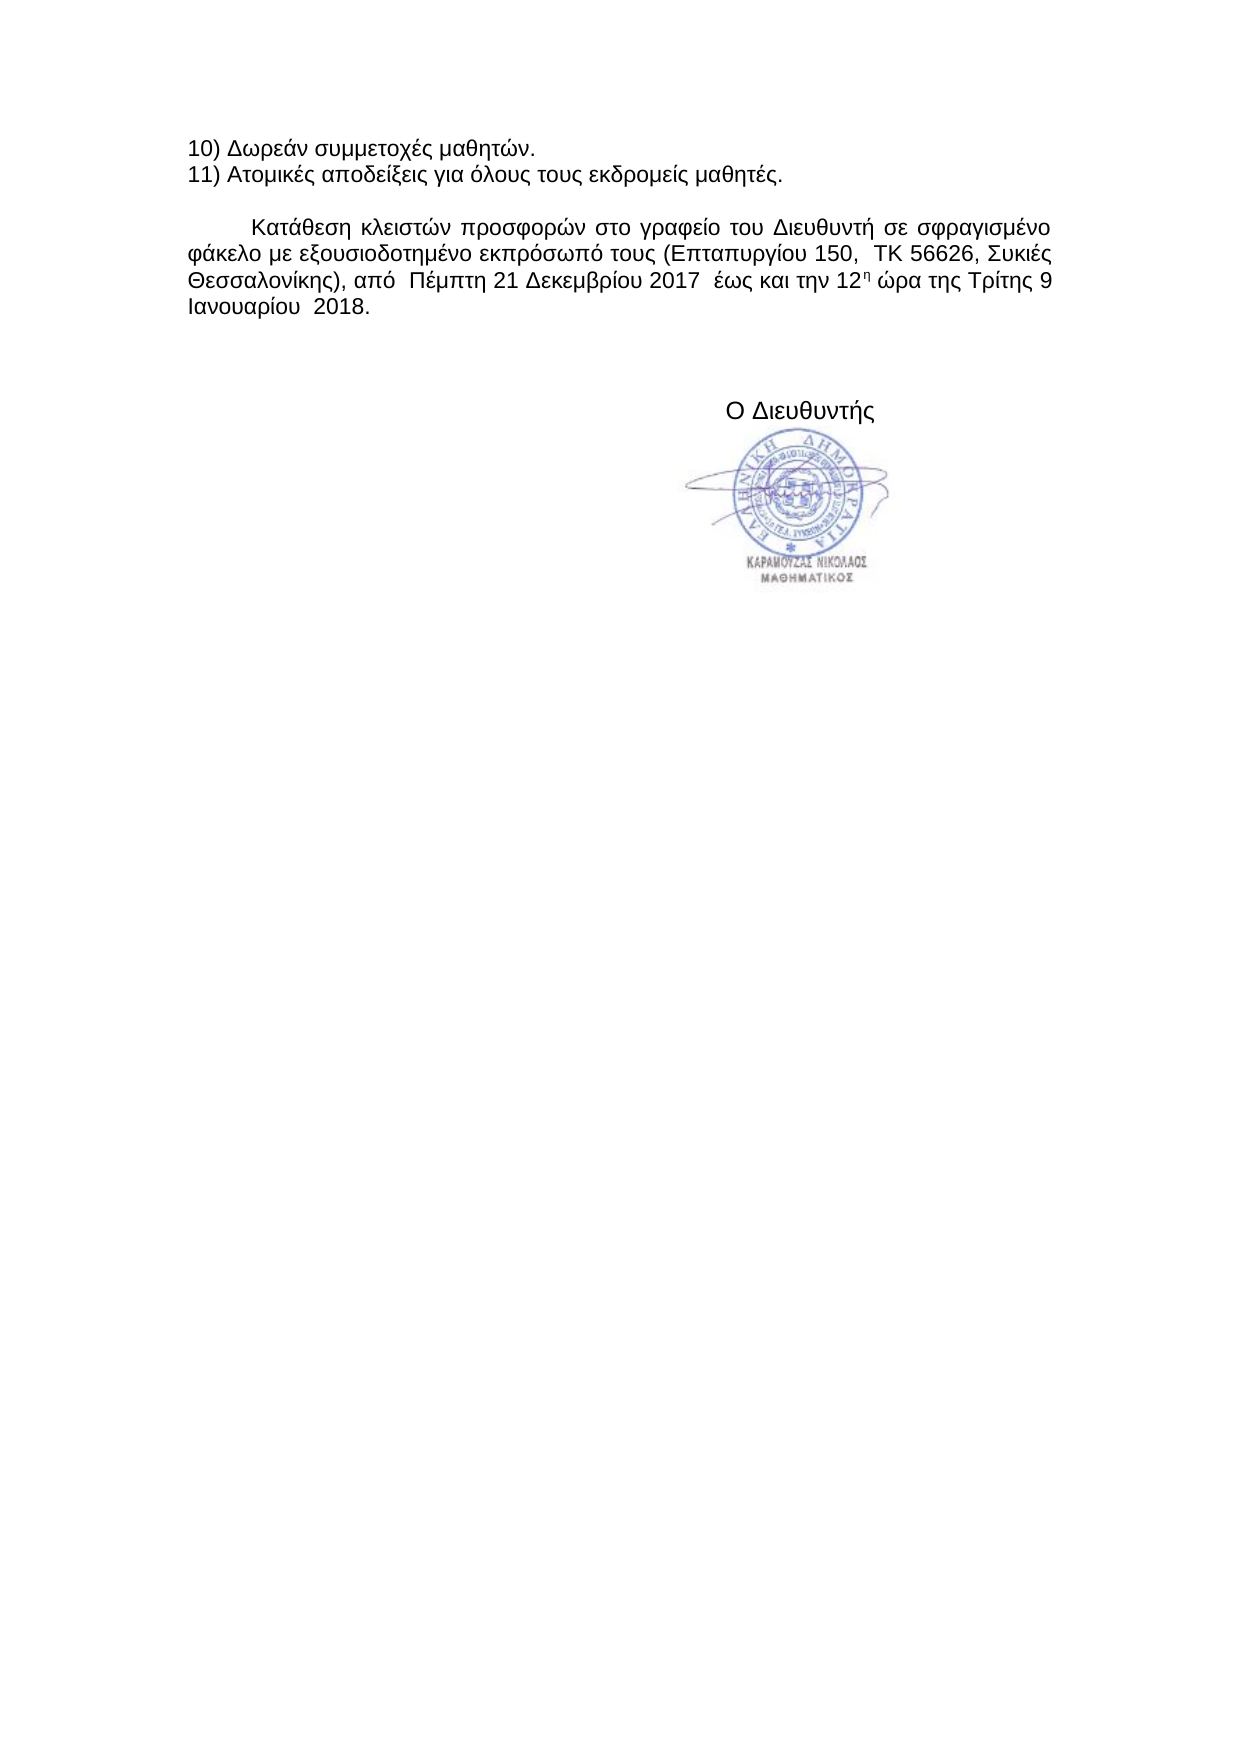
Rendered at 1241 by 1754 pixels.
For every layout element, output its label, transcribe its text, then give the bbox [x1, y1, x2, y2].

text 10) Δωρεάν συμμετοχές μαθητών. [187, 135, 1053, 161]
text Ο Διευθυντής [187, 396, 1053, 425]
text 11) Ατομικές αποδείξεις για όλους τους εκδρομείς μαθητές. [187, 161, 1053, 188]
text Κατάθεση κλειστών προσφορών στο γραφείο του Διευθυντή σε σφραγισμένο φάκελο με εξουσιοδοτημένο εκπρόσωπό τους (Επταπυργίου 150, ΤΚ 56626, Συκιές Θεσσαλονίκης), από Πέμπτη 21 Δεκεμβρίου 2017 έως και την 12η ώρα της Τρίτης 9 Ιανουαρίου 2018. [187, 214, 1053, 319]
picture [677, 425, 901, 594]
